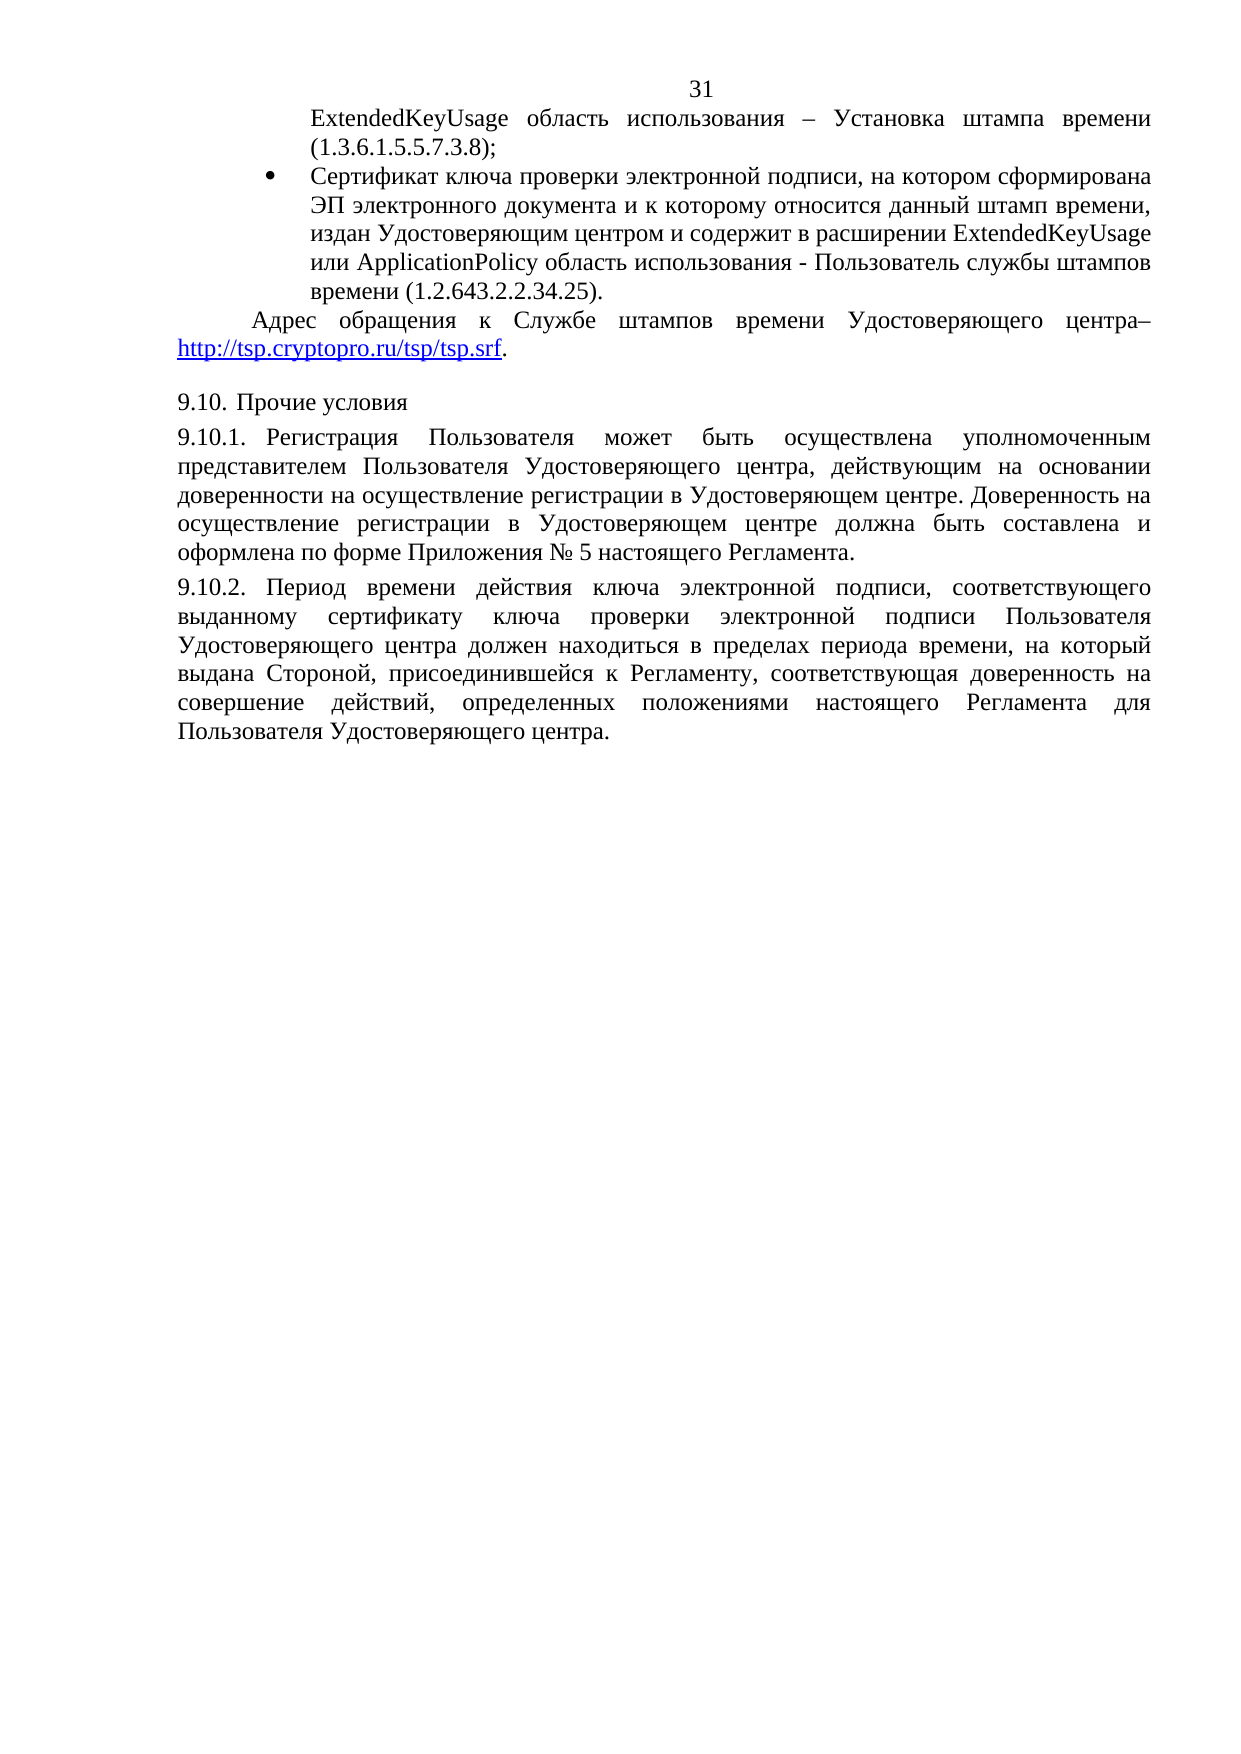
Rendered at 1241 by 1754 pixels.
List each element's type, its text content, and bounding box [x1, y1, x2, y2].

subtitle Прочие условия [177, 387, 1152, 416]
subtitle Период времени действия ключа электронной подписи, соответствующего выданному сертификату ключа проверки электронной подписи Пользователя Удостоверяющего центра должен находиться в пределах периода времени, на который выдана Стороной, присоединившейся к Регламенту, соответствующая доверенность на совершение действий, определенных положениями настоящего Регламента для Пользователя Удостоверяющего центра. [177, 572, 1152, 745]
text Адрес обращения к Службе штампов времени Удостоверяющего центра–http://tsp.cryptopro.ru/tsp/tsp.srf. [177, 305, 1152, 362]
list Сертификат ключа проверки электронной подписи, на котором сформирована ЭП электронного документа и к которому относится данный штамп времени, издан Удостоверяющим центром и содержит в расширении ExtendedKeyUsage или ApplicationPolicy область использования - Пользователь службы штампов времени (1.2.643.2.2.34.25). [266, 161, 1152, 305]
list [266, 103, 1152, 161]
subtitle Регистрация Пользователя может быть осуществлена уполномоченным представителем Пользователя Удостоверяющего центра, действующим на основании доверенности на осуществление регистрации в Удостоверяющем центре. Доверенность на осуществление регистрации в Удостоверяющем центре должна быть составлена и оформлена по форме Приложения № 5 настоящего Регламента. [177, 422, 1152, 566]
